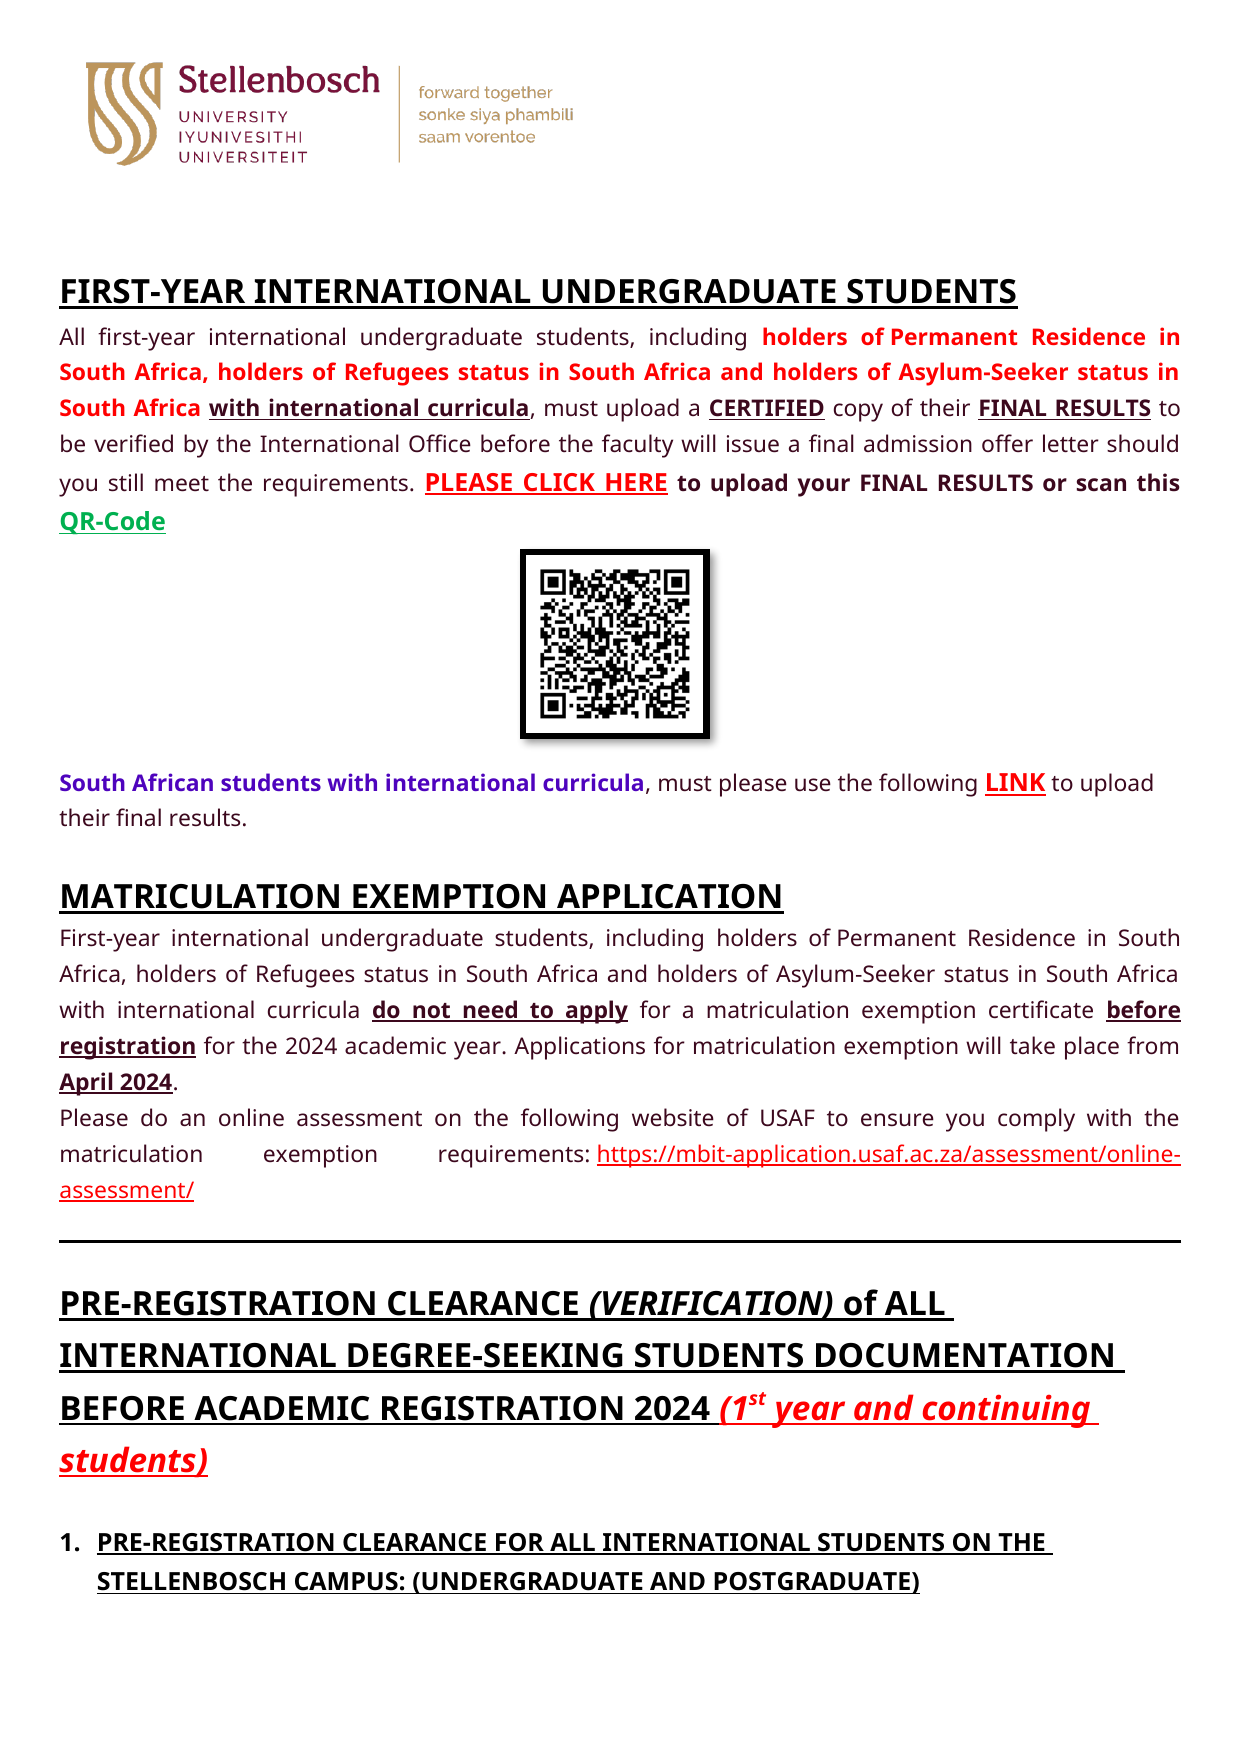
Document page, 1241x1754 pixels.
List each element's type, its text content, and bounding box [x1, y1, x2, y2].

subtitle Please do an online assessment on the following website of USAF to ensure you comply with the matriculation exemption requirements: https://mbit-application.usaf.ac.za/assessment/online-assessment/ [59, 1102, 1181, 1205]
subtitle South African students with international curricula, must please use the following LINK to upload their final results. [59, 765, 1181, 833]
list PRE-REGISTRATION CLEARANCE FOR ALL INTERNATIONAL STUDENTS ON THE STELLENBOSCH CAMPUS: (UNDERGRADUATE AND POSTGRADUATE) [59, 1525, 1181, 1598]
subtitle First-year international undergraduate students, including holders of Permanent Residence in South Africa, holders of Refugees status in South Africa and holders of Asylum-Seeker status in South Africa with international curricula do not need to apply for a matriculation exemption certificate before registration for the 2024 academic year. Applications for matriculation exemption will take place from April 2024. [59, 922, 1181, 1097]
subtitle FIRST-YEAR INTERNATIONAL UNDERGRADUATE STUDENTS [59, 268, 1181, 314]
text PRE-REGISTRATION CLEARANCE (VERIFICATION) of ALL INTERNATIONAL DEGREE-SEEKING STUDENTS DOCUMENTATION BEFORE ACADEMIC REGISTRATION 2024 (1st year and continuing students) [59, 1280, 1181, 1482]
text MATRICULATION EXEMPTION APPLICATION [59, 873, 1181, 918]
picture [0, 0, 647, 179]
picture [526, 555, 703, 733]
subtitle All first-year international undergraduate students, including holders of Permanent Residence in South Africa, holders of Refugees status in South Africa and holders of Asylum-Seeker status in South Africa with international curricula, must upload a CERTIFIED copy of their FINAL RESULTS to be verified by the International Office before the faculty will issue a final admission offer letter should you still meet the requirements. PLEASE CLICK HERE to upload your FINAL RESULTS or scan this QR-Code [59, 320, 1181, 538]
